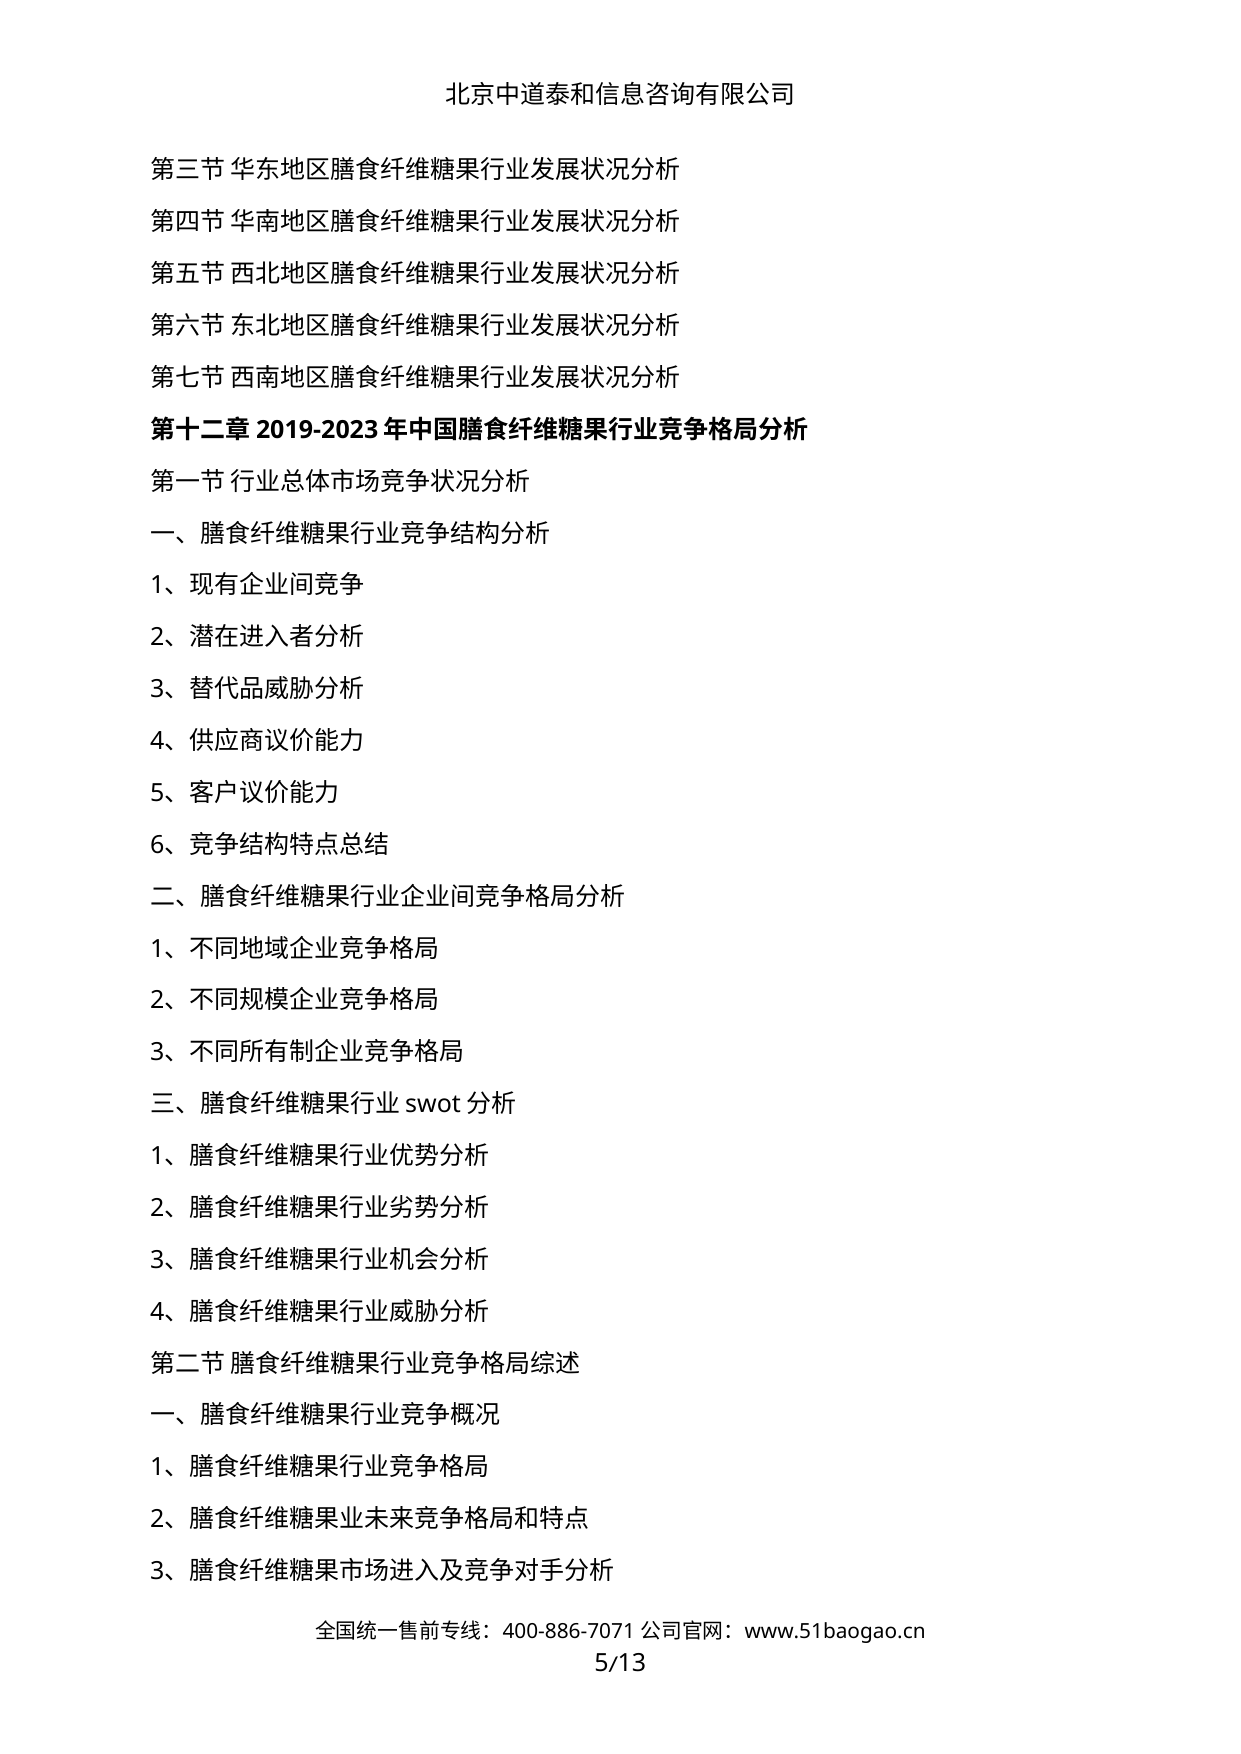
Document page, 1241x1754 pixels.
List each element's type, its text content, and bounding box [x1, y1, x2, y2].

text 1、不同地域企业竞争格局 [150, 928, 1090, 964]
text 第三节 华东地区膳食纤维糖果行业发展状况分析 [150, 150, 1090, 186]
text 1、现有企业间竞争 [150, 565, 1090, 601]
text 第六节 东北地区膳食纤维糖果行业发展状况分析 [150, 306, 1090, 342]
text 第四节 华南地区膳食纤维糖果行业发展状况分析 [150, 202, 1090, 238]
text 4、膳食纤维糖果行业威胁分析 [150, 1291, 1090, 1327]
text 2、不同规模企业竞争格局 [150, 980, 1090, 1016]
text 第七节 西南地区膳食纤维糖果行业发展状况分析 [150, 357, 1090, 394]
text 第一节 行业总体市场竞争状况分析 [150, 461, 1090, 497]
text 3、膳食纤维糖果市场进入及竞争对手分析 [150, 1551, 1090, 1587]
text 二、膳食纤维糖果行业企业间竞争格局分析 [150, 876, 1090, 912]
text 一、膳食纤维糖果行业竞争概况 [150, 1395, 1090, 1431]
text 第十二章 2019-2023年中国膳食纤维糖果行业竞争格局分析 [150, 409, 1090, 446]
text 三、膳食纤维糖果行业swot分析 [150, 1084, 1090, 1120]
text 第五节 西北地区膳食纤维糖果行业发展状况分析 [150, 254, 1090, 290]
text 1、膳食纤维糖果行业优势分析 [150, 1136, 1090, 1172]
text 6、竞争结构特点总结 [150, 824, 1090, 861]
text 5、客户议价能力 [150, 772, 1090, 809]
text 3、膳食纤维糖果行业机会分析 [150, 1239, 1090, 1276]
text 第二节 膳食纤维糖果行业竞争格局综述 [150, 1343, 1090, 1379]
text 一、膳食纤维糖果行业竞争结构分析 [150, 513, 1090, 549]
text 4、供应商议价能力 [150, 721, 1090, 757]
text 2、膳食纤维糖果业未来竞争格局和特点 [150, 1499, 1090, 1535]
text 3、不同所有制企业竞争格局 [150, 1032, 1090, 1068]
text 1、膳食纤维糖果行业竞争格局 [150, 1447, 1090, 1483]
text 3、替代品威胁分析 [150, 669, 1090, 705]
text 2、潜在进入者分析 [150, 617, 1090, 653]
text 2、膳食纤维糖果行业劣势分析 [150, 1187, 1090, 1224]
